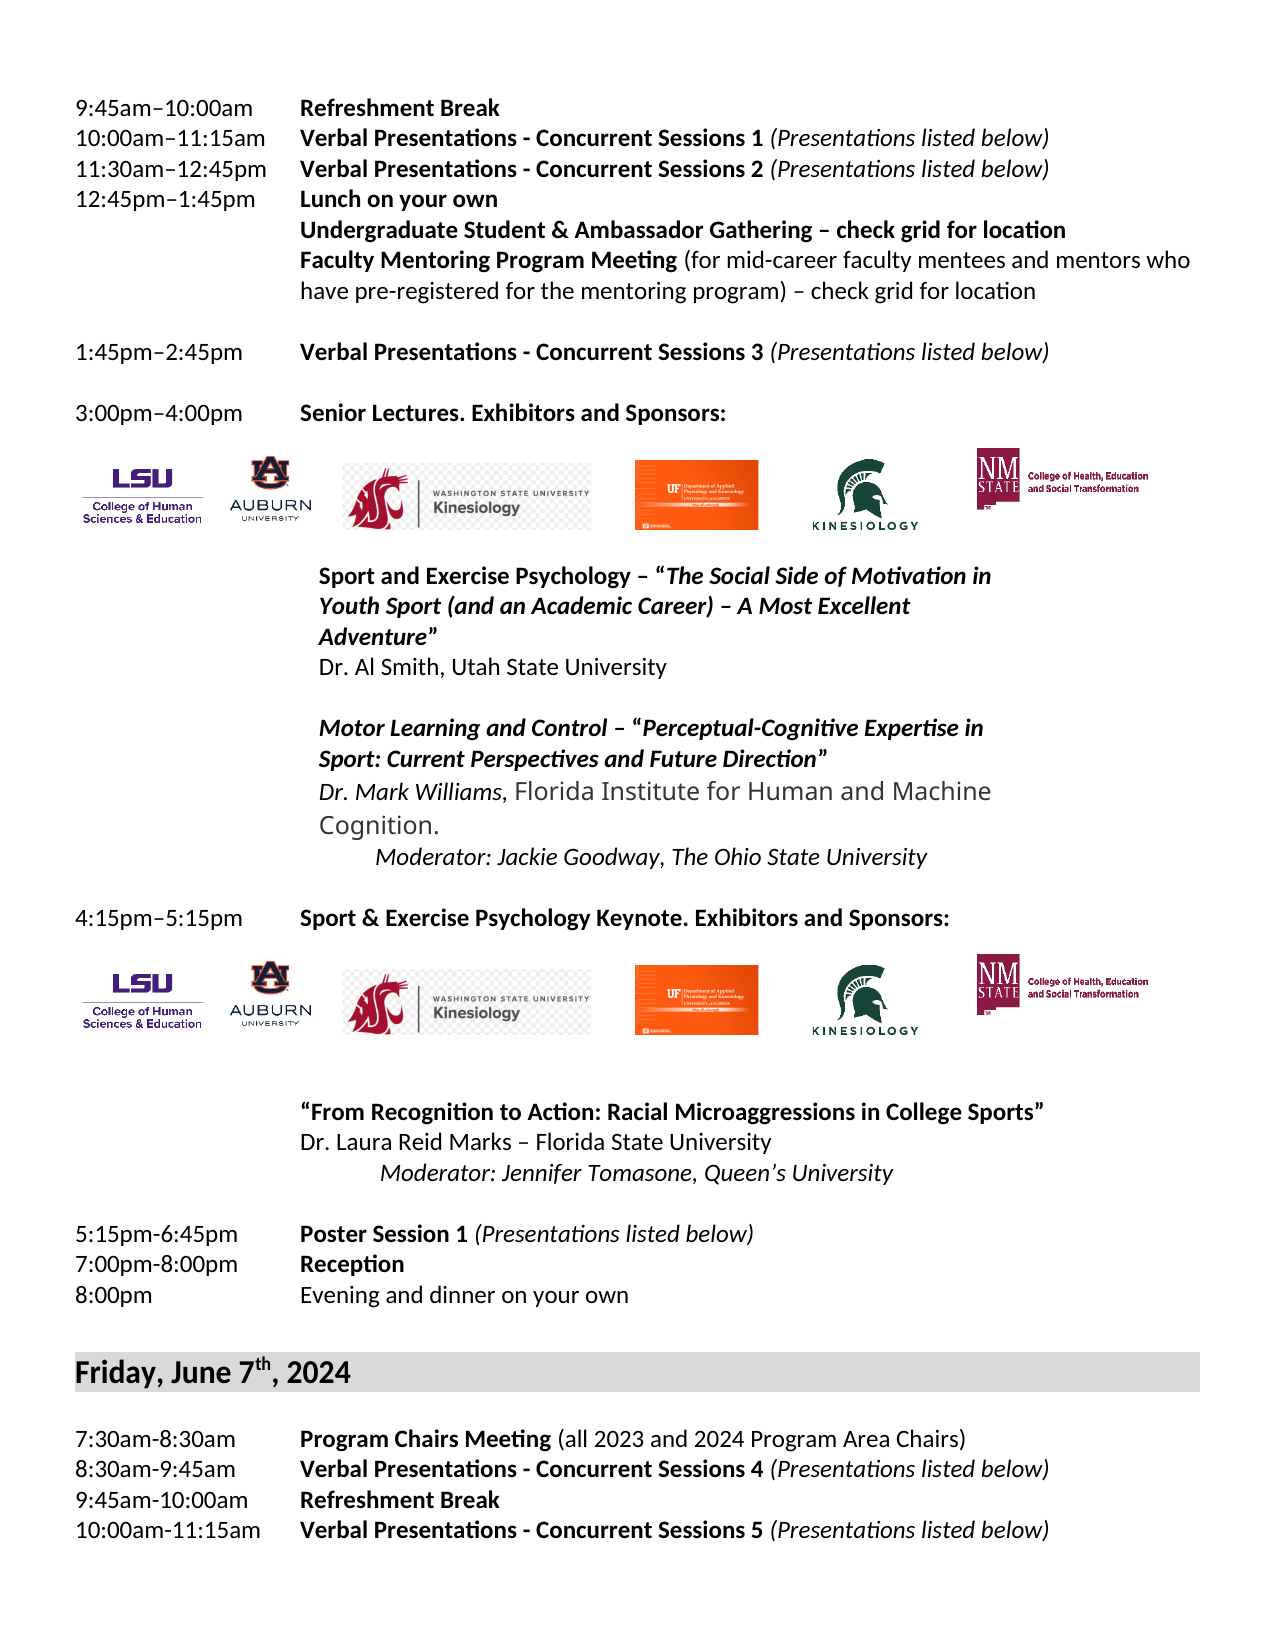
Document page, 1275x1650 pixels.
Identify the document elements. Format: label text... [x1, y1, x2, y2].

picture [228, 951, 312, 1035]
text Dr. Laura Reid Marks – Florida State University [75, 1126, 1200, 1157]
picture [75, 966, 210, 1035]
text Moderator: Jackie Goodway, The Ohio State University [300, 842, 1200, 872]
text Motor Learning and Control – “Perceptual-Cognitive Expertise in Sport: Current Perspectives and Future Direction” [319, 712, 1035, 773]
picture [812, 459, 918, 530]
picture [635, 965, 759, 1035]
text Moderator: Jennifer Tomasone, Queen’s University [75, 1157, 1200, 1187]
text 12:45pm–1:45pm Lunch on your own [75, 183, 1200, 214]
text 9:45am-10:00am Refreshment Break [75, 1484, 1200, 1514]
picture [228, 446, 312, 530]
picture [635, 460, 759, 530]
text Undergraduate Student & Ambassador Gathering – check grid for location [75, 214, 1200, 244]
picture [342, 969, 592, 1035]
picture [75, 461, 210, 530]
picture [812, 965, 918, 1035]
subtitle Friday, June 7th, 2024 [75, 1352, 1200, 1392]
text 8:30am-9:45am Verbal Presentations - Concurrent Sessions 4 (Presentations listed below) [75, 1453, 1200, 1484]
text Dr. Mark Williams, Florida Institute for Human and Machine Cognition. [319, 773, 1035, 842]
text 5:15pm-6:45pm Poster Session 1 (Presentations listed below) [75, 1218, 1200, 1248]
text “From Recognition to Action: Racial Microaggressions in College Sports” [300, 1096, 1200, 1126]
picture [935, 933, 1191, 1035]
text 9:45am–10:00am Refreshment Break [75, 92, 1200, 122]
text 7:00pm-8:00pm Reception [75, 1248, 1200, 1279]
picture [342, 463, 592, 530]
text Dr. Al Smith, Utah State University [319, 651, 1035, 682]
text 7:30am-8:30am Program Chairs Meeting (all 2023 and 2024 Program Area Chairs) [75, 1423, 1200, 1453]
text 8:00pm Evening and dinner on your own [75, 1279, 1200, 1309]
picture [935, 427, 1191, 530]
text 3:00pm–4:00pm Senior Lectures. Exhibitors and Sponsors: [75, 397, 1200, 428]
text 10:00am-11:15am Verbal Presentations - Concurrent Sessions 5 (Presentations listed below) [75, 1514, 1200, 1545]
text Faculty Mentoring Program Meeting (for mid-career faculty mentees and mentors who have pre-registered for the mentoring program) – check grid for location [300, 244, 1200, 306]
text 1:45pm–2:45pm Verbal Presentations - Concurrent Sessions 3 (Presentations listed below) [75, 336, 1200, 367]
text 10:00am–11:15am Verbal Presentations - Concurrent Sessions 1 (Presentations listed below) [75, 122, 1200, 153]
text 11:30am–12:45pm Verbal Presentations - Concurrent Sessions 2 (Presentations listed below) [75, 153, 1200, 183]
text Sport and Exercise Psychology – “The Social Side of Motivation in Youth Sport (and an Academic Career) – A Most Excellent Adventure” [319, 560, 1035, 651]
text 4:15pm–5:15pm Sport & Exercise Psychology Keynote. Exhibitors and Sponsors: [75, 903, 1200, 933]
